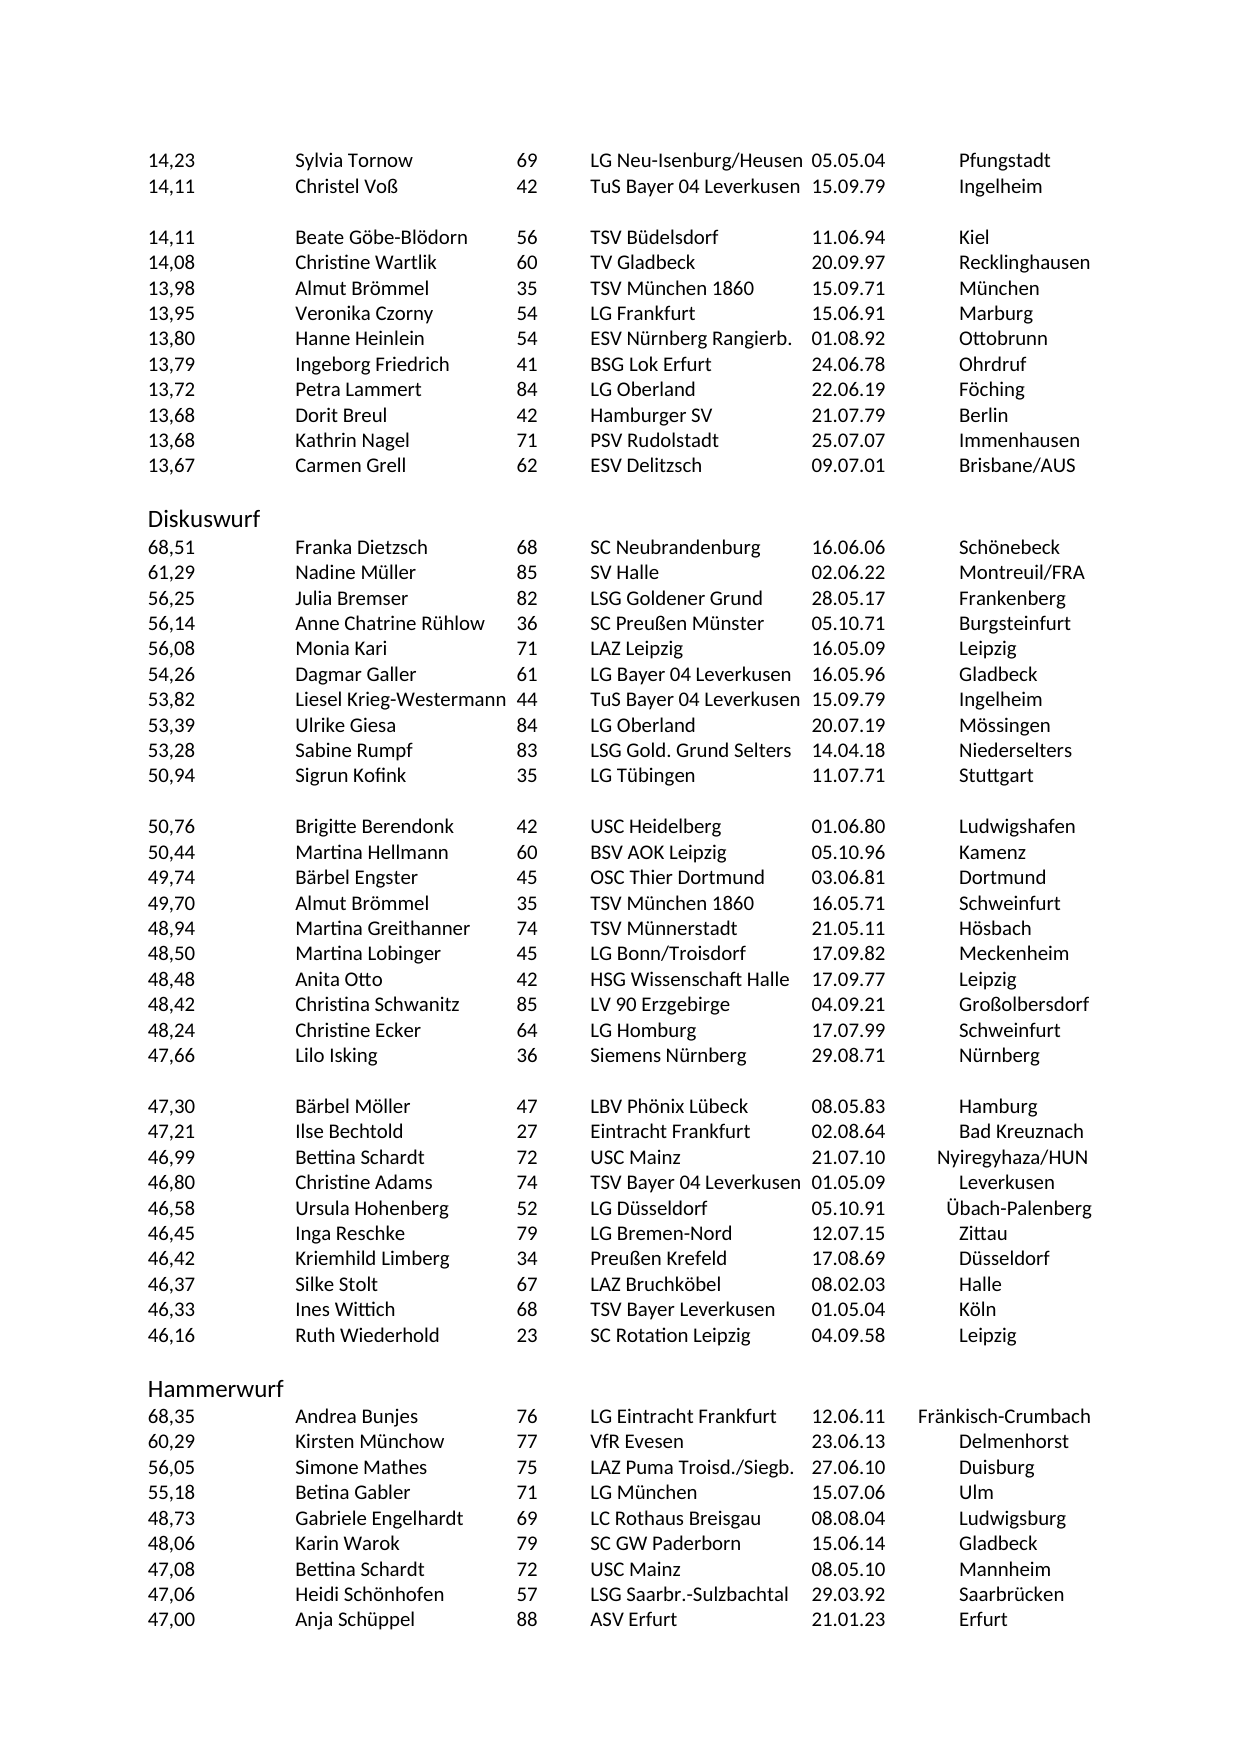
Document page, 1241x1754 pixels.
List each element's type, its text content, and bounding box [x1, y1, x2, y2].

text 48,06 Karin Warok 79 SC GW Paderborn 15.06.14 Gladbeck [148, 1530, 1093, 1556]
text 53,82 Liesel Krieg-Westermann 44 TuS Bayer 04 Leverkusen 15.09.79 Ingelheim [148, 686, 1093, 712]
text 56,05 Simone Mathes 75 LAZ Puma Troisd./Siegb. 27.06.10 Duisburg [148, 1454, 1093, 1479]
text 56,14 Anne Chatrine Rühlow 36 SC Preußen Münster 05.10.71 Burgsteinfurt [148, 610, 1093, 636]
text 48,42 Christina Schwanitz 85 LV 90 Erzgebirge 04.09.21 Großolbersdorf [148, 991, 1093, 1017]
text 47,21 Ilse Bechtold 27 Eintracht Frankfurt 02.08.64 Bad Kreuznach [148, 1118, 1093, 1144]
text 56,08 Monia Kari 71 LAZ Leipzig 16.05.09 Leipzig [148, 636, 1093, 661]
text 46,80 Christine Adams 74 TSV Bayer 04 Leverkusen 01.05.09 Leverkusen [148, 1169, 1093, 1195]
text 60,29 Kirsten Münchow 77 VfR Evesen 23.06.13 Delmenhorst [148, 1429, 1093, 1454]
text 13,68 Dorit Breul 42 Hamburger SV 21.07.79 Berlin [148, 402, 1093, 427]
text 47,66 Lilo Isking 36 Siemens Nürnberg 29.08.71 Nürnberg [148, 1042, 1093, 1068]
text 13,68 Kathrin Nagel 71 PSV Rudolstadt 25.07.07 Immenhausen [148, 427, 1093, 453]
text 48,24 Christine Ecker 64 LG Homburg 17.07.99 Schweinfurt [148, 1017, 1093, 1042]
text 13,72 Petra Lammert 84 LG Oberland 22.06.19 Föching [148, 376, 1093, 402]
text Hammerwurf [148, 1373, 1093, 1403]
text 14,08 Christine Wartlik 60 TV Gladbeck 20.09.97 Recklinghausen [148, 249, 1093, 275]
text 61,29 Nadine Müller 85 SV Halle 02.06.22 Montreuil/FRA [148, 559, 1093, 585]
text 55,18 Betina Gabler 71 LG München 15.07.06 Ulm [148, 1479, 1093, 1505]
text 13,67 Carmen Grell 62 ESV Delitzsch 09.07.01 Brisbane/AUS [148, 453, 1093, 478]
text 56,25 Julia Bremser 82 LSG Goldener Grund 28.05.17 Frankenberg [148, 585, 1093, 610]
text 47,00 Anja Schüppel 88 ASV Erfurt 21.01.23 Erfurt [148, 1607, 1093, 1632]
text 50,76 Brigitte Berendonk 42 USC Heidelberg 01.06.80 Ludwigshafen [148, 813, 1093, 839]
text 46,16 Ruth Wiederhold 23 SC Rotation Leipzig 04.09.58 Leipzig [148, 1322, 1093, 1347]
text 13,80 Hanne Heinlein 54 ESV Nürnberg Rangierb. 01.08.92 Ottobrunn [148, 326, 1093, 351]
text 48,73 Gabriele Engelhardt 69 LC Rothaus Breisgau 08.08.04 Ludwigsburg [148, 1505, 1093, 1530]
text 50,94 Sigrun Kofink 35 LG Tübingen 11.07.71 Stuttgart [148, 763, 1093, 788]
text 48,50 Martina Lobinger 45 LG Bonn/Troisdorf 17.09.82 Meckenheim [148, 941, 1093, 966]
text 46,42 Kriemhild Limberg 34 Preußen Krefeld 17.08.69 Düsseldorf [148, 1246, 1093, 1271]
text 48,48 Anita Otto 42 HSG Wissenschaft Halle 17.09.77 Leipzig [148, 966, 1093, 991]
text 13,95 Veronika Czorny 54 LG Frankfurt 15.06.91 Marburg [148, 300, 1093, 326]
text 68,51 Franka Dietzsch 68 SC Neubrandenburg 16.06.06 Schönebeck [148, 534, 1093, 559]
text 14,11 Christel Voß 42 TuS Bayer 04 Leverkusen 15.09.79 Ingelheim [148, 173, 1093, 198]
text 47,06 Heidi Schönhofen 57 LSG Saarbr.-Sulzbachtal 29.03.92 Saarbrücken [148, 1581, 1093, 1607]
text 46,33 Ines Wittich 68 TSV Bayer Leverkusen 01.05.04 Köln [148, 1296, 1093, 1322]
text 14,23 Sylvia Tornow 69 LG Neu-Isenburg/Heusen 05.05.04 Pfungstadt [148, 148, 1093, 173]
text 13,79 Ingeborg Friedrich 41 BSG Lok Erfurt 24.06.78 Ohrdruf [148, 351, 1093, 376]
text 53,28 Sabine Rumpf 83 LSG Gold. Grund Selters 14.04.18 Niederselters [148, 737, 1093, 763]
text 53,39 Ulrike Giesa 84 LG Oberland 20.07.19 Mössingen [148, 712, 1093, 737]
text 54,26 Dagmar Galler 61 LG Bayer 04 Leverkusen 16.05.96 Gladbeck [148, 661, 1093, 686]
text 46,37 Silke Stolt 67 LAZ Bruchköbel 08.02.03 Halle [148, 1271, 1093, 1296]
text 46,99 Bettina Schardt 72 USC Mainz 21.07.10 Nyiregyhaza/HUN [148, 1144, 1093, 1169]
text Diskuswurf [148, 503, 1093, 534]
text 50,44 Martina Hellmann 60 BSV AOK Leipzig 05.10.96 Kamenz [148, 839, 1093, 864]
text 46,45 Inga Reschke 79 LG Bremen-Nord 12.07.15 Zittau [148, 1220, 1093, 1246]
text 68,35 Andrea Bunjes 76 LG Eintracht Frankfurt 12.06.11 Fränkisch-Crumbach [148, 1403, 1093, 1429]
text 47,30 Bärbel Möller 47 LBV Phönix Lübeck 08.05.83 Hamburg [148, 1093, 1093, 1118]
text 49,74 Bärbel Engster 45 OSC Thier Dortmund 03.06.81 Dortmund [148, 864, 1093, 890]
text 14,11 Beate Göbe-Blödorn 56 TSV Büdelsdorf 11.06.94 Kiel [148, 224, 1093, 249]
text 48,94 Martina Greithanner 74 TSV Münnerstadt 21.05.11 Hösbach [148, 915, 1093, 941]
text 13,98 Almut Brömmel 35 TSV München 1860 15.09.71 München [148, 275, 1093, 300]
text 47,08 Bettina Schardt 72 USC Mainz 08.05.10 Mannheim [148, 1556, 1093, 1581]
text 46,58 Ursula Hohenberg 52 LG Düsseldorf 05.10.91 Übach-Palenberg [148, 1195, 1093, 1220]
text 49,70 Almut Brömmel 35 TSV München 1860 16.05.71 Schweinfurt [148, 890, 1093, 915]
